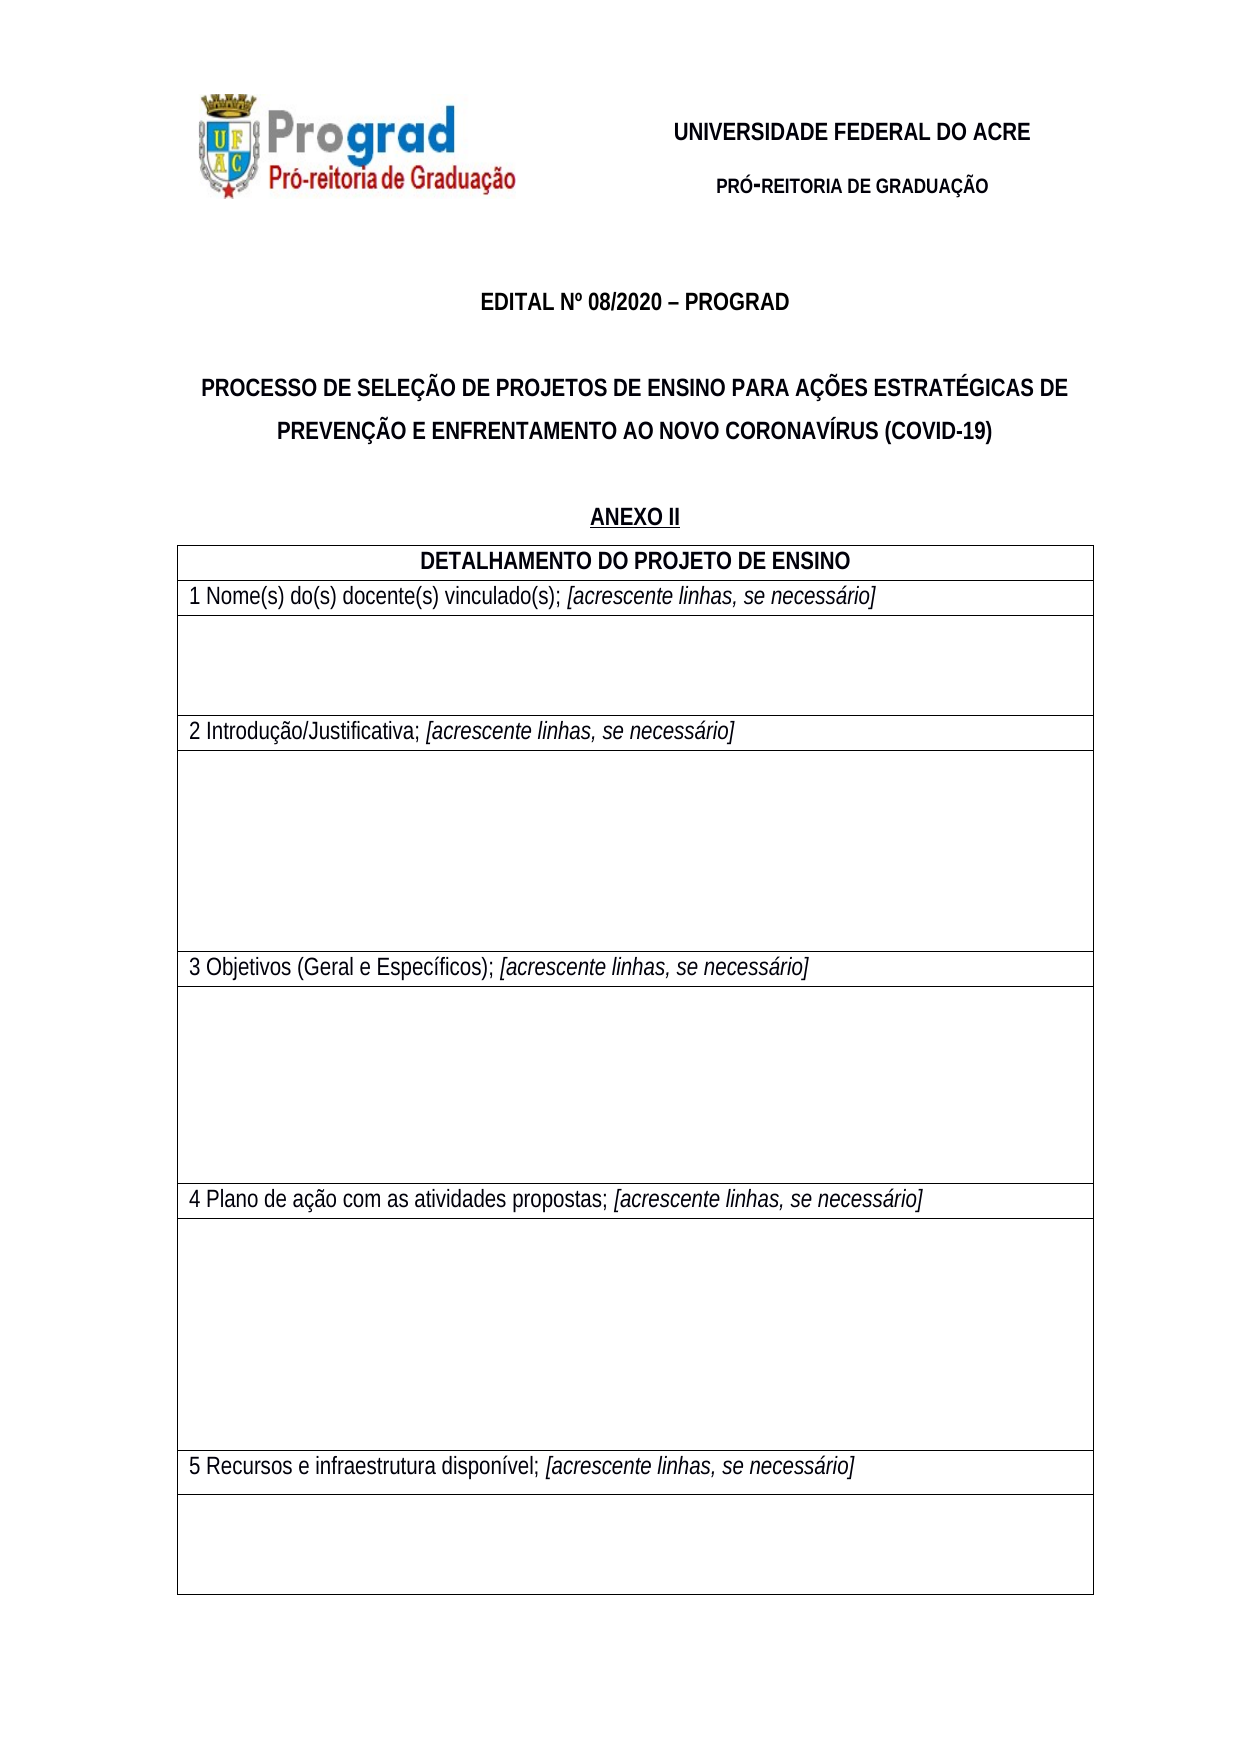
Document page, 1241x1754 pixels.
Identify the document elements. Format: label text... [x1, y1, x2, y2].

table_cell 2 Introdução/Justificativa; [acrescente linhas, se necessário] [178, 716, 1093, 750]
table_cell [178, 1219, 1093, 1449]
table_cell [178, 751, 1093, 951]
table_header DETALHAMENTO DO PROJETO DE ENSINO [178, 546, 1093, 579]
table_cell 3 Objetivos (Geral e Específicos); [acrescente linhas, se necessário] [178, 952, 1093, 986]
table_cell [178, 1495, 1093, 1594]
table_cell 4 Plano de ação com as atividades propostas; [acrescente linhas, se necessário] [178, 1184, 1093, 1218]
text PROCESSO DE SELEÇÃO DE PROJETOS DE ENSINO PARA AÇÕES ESTRATÉGICAS DE PREVENÇÃO E ENFRENTAMENTO AO NOVO CORONAVÍRUS (COVID-19) [177, 373, 1093, 444]
text EDITAL Nº 08/2020 – PROGRAD [177, 287, 1093, 316]
text ANEXO II [177, 502, 1093, 530]
table_cell [178, 616, 1093, 715]
picture [198, 94, 516, 199]
table_cell [178, 987, 1093, 1183]
table_cell 1 Nome(s) do(s) docente(s) vinculado(s); [acrescente linhas, se necessário] [178, 581, 1093, 614]
table_cell 5 Recursos e infraestrutura disponível; [acrescente linhas, se necessário] [178, 1451, 1093, 1493]
